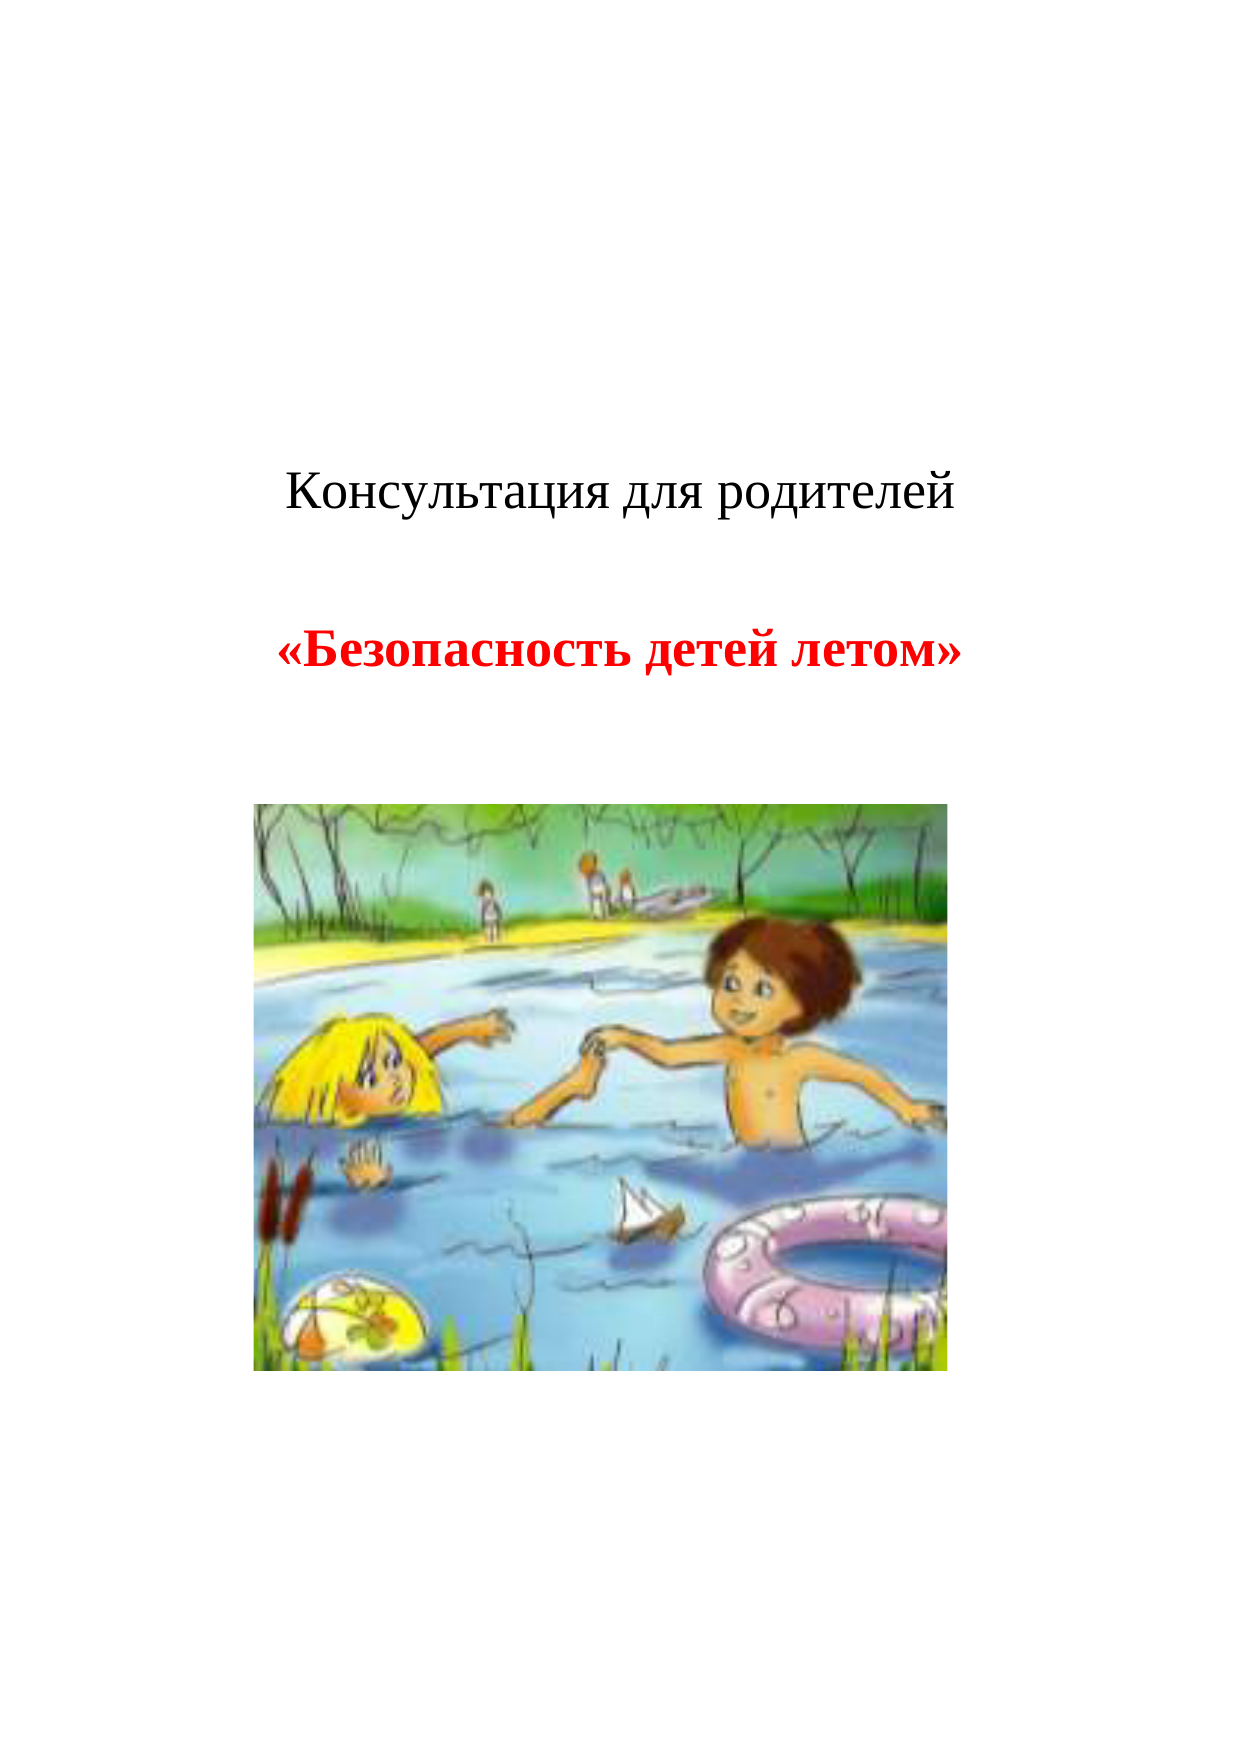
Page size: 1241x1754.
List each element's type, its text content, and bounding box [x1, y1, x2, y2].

text Консультация для родителей [112, 458, 1128, 520]
text «Безопасность детей летом» [112, 616, 1128, 678]
